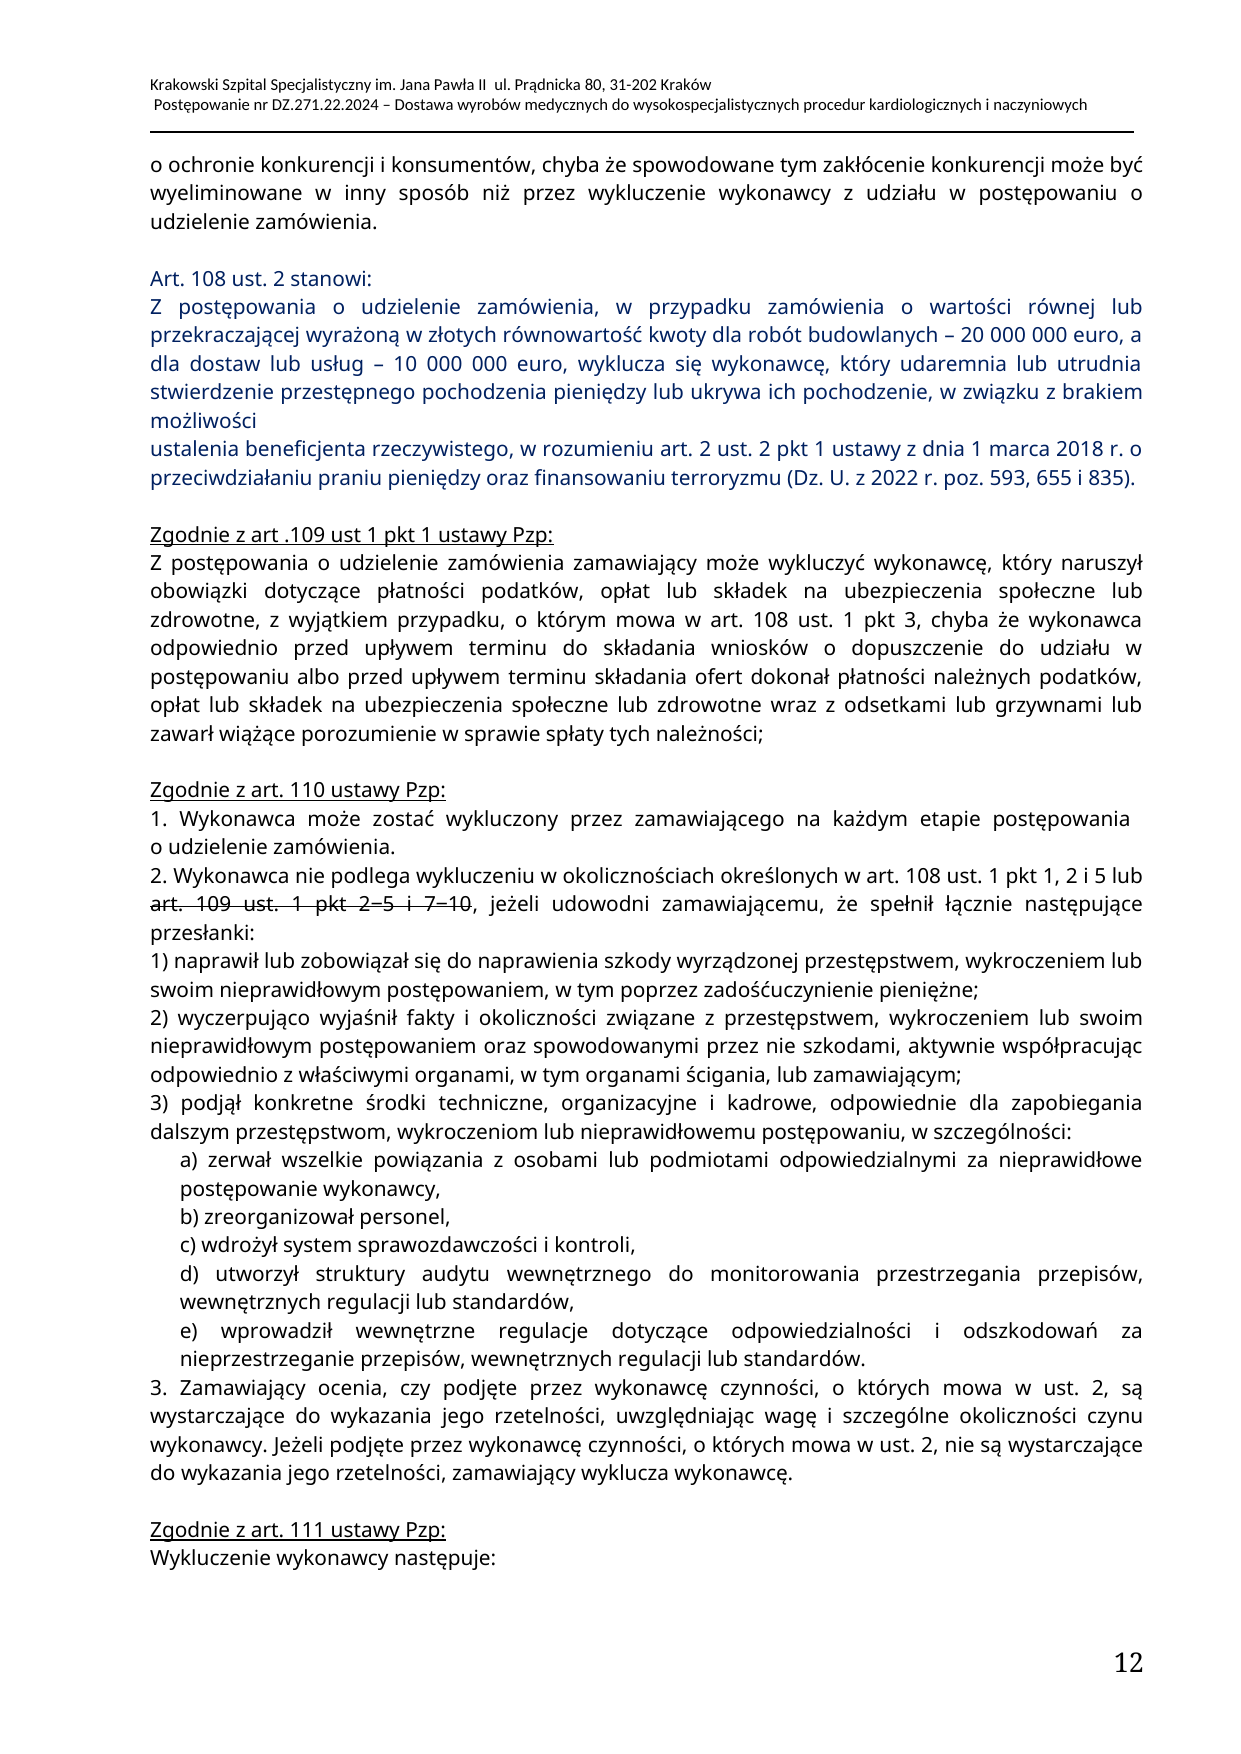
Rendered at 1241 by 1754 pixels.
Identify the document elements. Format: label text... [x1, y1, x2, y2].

text Art. 108 ust. 2 stanowi: [150, 264, 1144, 292]
text 1) naprawił lub zobowiązał się do naprawienia szkody wyrządzonej przestępstwem, wykroczeniem lub swoim nieprawidłowym postępowaniem, w tym poprzez zadośćuczynienie pieniężne; [150, 946, 1144, 1003]
text 1. Wykonawca może zostać wykluczony przez zamawiającego na każdym etapie postępowania o udzielenie zamówienia. [150, 804, 1144, 861]
text Z postępowania o udzielenie zamówienia zamawiający może wykluczyć wykonawcę, który naruszył obowiązki dotyczące płatności podatków, opłat lub składek na ubezpieczenia społeczne lub zdrowotne, z wyjątkiem przypadku, o którym mowa w art. 108 ust. 1 pkt 3, chyba że wykonawca odpowiednio przed upływem terminu do składania wniosków o dopuszczenie do udziału w postępowaniu albo przed upływem terminu składania ofert dokonał płatności należnych podatków, opłat lub składek na ubezpieczenia społeczne lub zdrowotne wraz z odsetkami lub grzywnami lub zawarł wiążące porozumienie w sprawie spłaty tych należności; [150, 548, 1144, 747]
text Zgodnie z art. 110 ustawy Pzp: [150, 776, 1144, 804]
text c) wdrożył system sprawozdawczości i kontroli, [179, 1231, 1144, 1259]
text 2. Wykonawca nie podlega wykluczeniu w okolicznościach określonych w art. 108 ust. 1 pkt 1, 2 i 5 lub art. 109 ust. 1 pkt 2‒5 i 7‒10, jeżeli udowodni zamawiającemu, że spełnił łącznie następujące przesłanki: [150, 861, 1144, 946]
text Wykluczenie wykonawcy następuje: [150, 1543, 1144, 1572]
text 2) wyczerpująco wyjaśnił fakty i okoliczności związane z przestępstwem, wykroczeniem lub swoim nieprawidłowym postępowaniem oraz spowodowanymi przez nie szkodami, aktywnie współpracując odpowiednio z właściwymi organami, w tym organami ścigania, lub zamawiającym; [150, 1003, 1144, 1088]
text 3. Zamawiający ocenia, czy podjęte przez wykonawcę czynności, o których mowa w ust. 2, są wystarczające do wykazania jego rzetelności, uwzględniając wagę i szczególne okoliczności czynu wykonawcy. Jeżeli podjęte przez wykonawcę czynności, o których mowa w ust. 2, nie są wystarczające do wykazania jego rzetelności, zamawiający wyklucza wykonawcę. [150, 1373, 1144, 1487]
text Z postępowania o udzielenie zamówienia, w przypadku zamówienia o wartości równej lub przekraczającej wyrażoną w złotych równowartość kwoty dla robót budowlanych – 20 000 000 euro, a dla dostaw lub usług – 10 000 000 euro, wyklucza się wykonawcę, który udaremnia lub utrudnia stwierdzenie przestępnego pochodzenia pieniędzy lub ukrywa ich pochodzenie, w związku z brakiem możliwości [150, 292, 1144, 434]
text ustalenia beneficjenta rzeczywistego, w rozumieniu art. 2 ust. 2 pkt 1 ustawy z dnia 1 marca 2018 r. o przeciwdziałaniu praniu pieniędzy oraz finansowaniu terroryzmu (Dz. U. z 2022 r. poz. 593, 655 i 835). [150, 434, 1144, 491]
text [150, 150, 1144, 235]
text b) zreorganizował personel, [179, 1202, 1144, 1231]
text d) utworzył struktury audytu wewnętrznego do monitorowania przestrzegania przepisów, wewnętrznych regulacji lub standardów, [179, 1259, 1144, 1316]
text Zgodnie z art. 111 ustawy Pzp: [150, 1515, 1144, 1543]
text e) wprowadził wewnętrzne regulacje dotyczące odpowiedzialności i odszkodowań za nieprzestrzeganie przepisów, wewnętrznych regulacji lub standardów. [179, 1316, 1144, 1373]
text Zgodnie z art .109 ust 1 pkt 1 ustawy Pzp: [150, 520, 1144, 548]
text 3) podjął konkretne środki techniczne, organizacyjne i kadrowe, odpowiednie dla zapobiegania dalszym przestępstwom, wykroczeniom lub nieprawidłowemu postępowaniu, w szczególności: [150, 1088, 1144, 1145]
text a) zerwał wszelkie powiązania z osobami lub podmiotami odpowiedzialnymi za nieprawidłowe postępowanie wykonawcy, [179, 1145, 1144, 1202]
